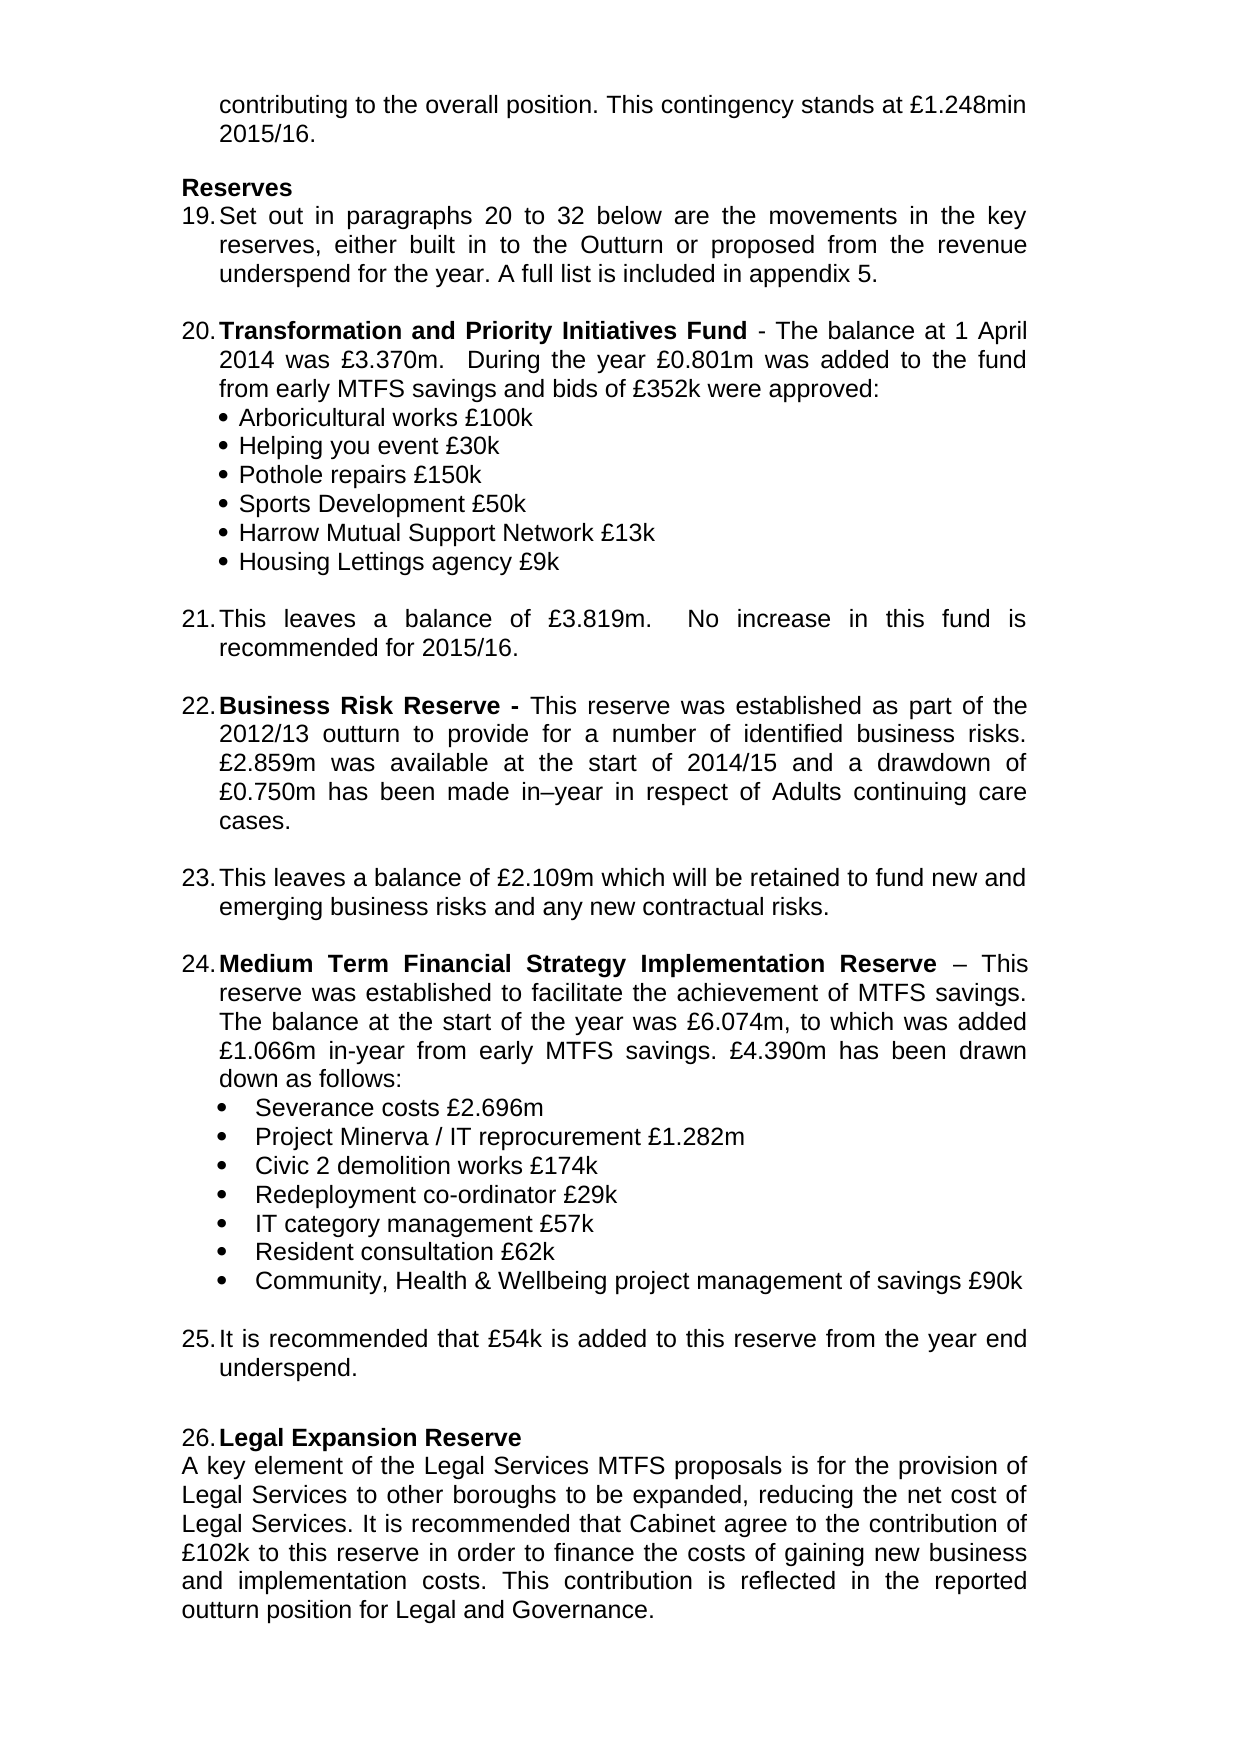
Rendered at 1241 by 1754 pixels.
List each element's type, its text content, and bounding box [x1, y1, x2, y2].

list Resident consultation £62k [217, 1237, 1028, 1266]
list Severance costs £2.696m [217, 1093, 1028, 1122]
list IT category management £57k [217, 1208, 1028, 1237]
list It is recommended that £54k is added to this reserve from the year end underspend. [181, 1324, 1028, 1381]
list Pothole repairs £150k [219, 460, 1028, 489]
list Project Minerva / IT reprocurement £1.282m [217, 1122, 1028, 1151]
list Sports Development £50k [219, 489, 1028, 518]
list Harrow Mutual Support Network £13k [219, 518, 1028, 547]
list Set out in paragraphs 20 to 32 below are the movements in the key reserves, either built in to the Outturn or proposed from the revenue underspend for the year. A full list is included in appendix 5. [181, 201, 1028, 287]
list Legal Expansion Reserve [181, 1423, 1028, 1451]
list This leaves a balance of £2.109m which will be retained to fund new and emerging business risks and any new contractual risks. [181, 863, 1028, 921]
text A key element of the Legal Services MTFS proposals is for the provision of Legal Services to other boroughs to be expanded, reducing the net cost of Legal Services. It is recommended that Cabinet agree to the contribution of £102k to this reserve in order to finance the costs of gaining new business and implementation costs. This contribution is reflected in the reported outturn position for Legal and Governance. [181, 1451, 1028, 1624]
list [181, 90, 1028, 147]
list Transformation and Priority Initiatives Fund - The balance at 1 April 2014 was £3.370m. During the year £0.801m was added to the fund from early MTFS savings and bids of £352k were approved: [181, 316, 1028, 402]
list Redeployment co-ordinator £29k [217, 1180, 1028, 1208]
list Civic 2 demolition works £174k [217, 1151, 1028, 1180]
list Business Risk Reserve - This reserve was established as part of the 2012/13 outturn to provide for a number of identified business risks. £2.859m was available at the start of 2014/15 and a drawdown of £0.750m has been made in–year in respect of Adults continuing care cases. [181, 691, 1028, 834]
list Housing Lettings agency £9k [219, 547, 1028, 576]
list This leaves a balance of £3.819m. No increase in this fund is recommended for 2015/16. [181, 604, 1028, 662]
list Medium Term Financial Strategy Implementation Reserve – This reserve was established to facilitate the achievement of MTFS savings. The balance at the start of the year was £6.074m, to which was added £1.066m in-year from early MTFS savings. £4.390m has been drawn down as follows: [181, 949, 1028, 1093]
text Reserves [181, 172, 1028, 201]
list Arboricultural works £100k [219, 402, 1028, 431]
list Community, Health & Wellbeing project management of savings £90k [217, 1266, 1028, 1295]
list Helping you event £30k [219, 431, 1028, 460]
